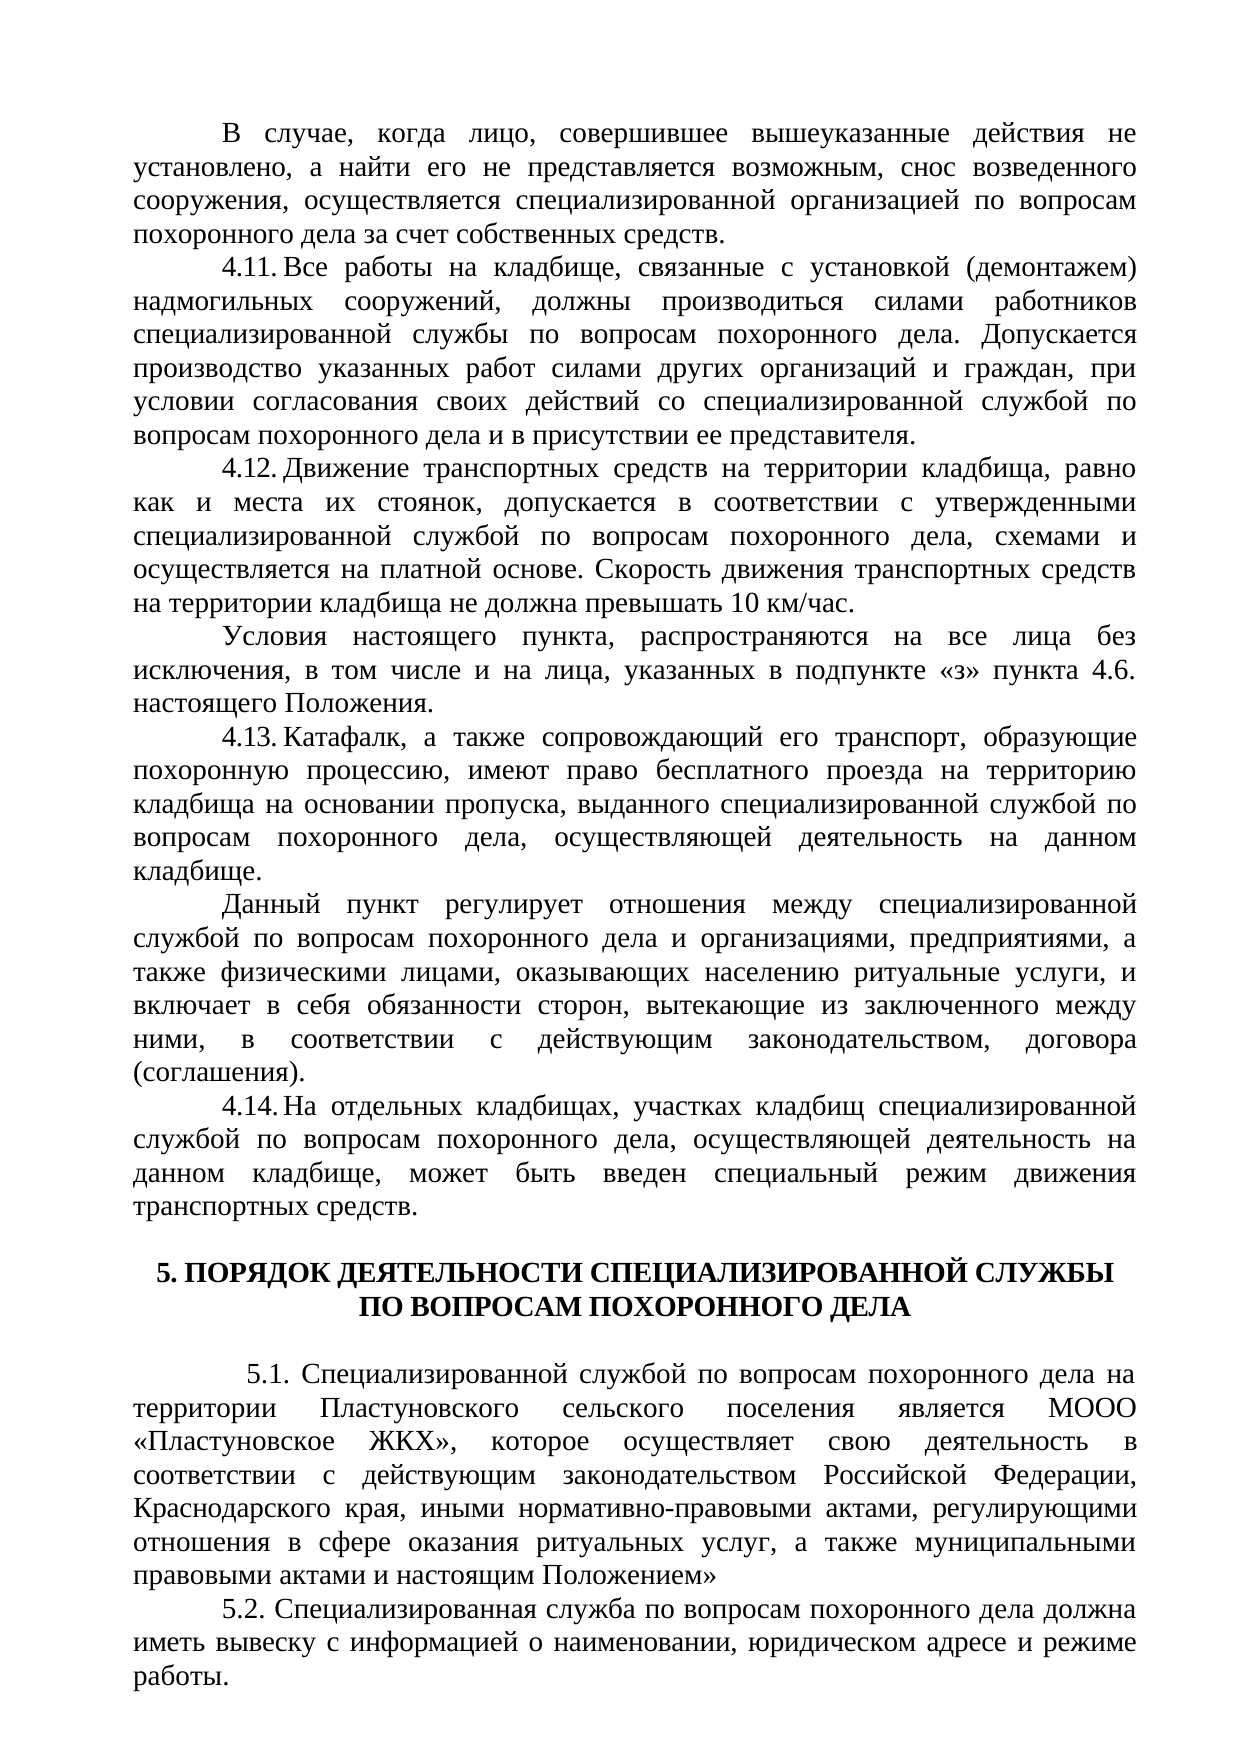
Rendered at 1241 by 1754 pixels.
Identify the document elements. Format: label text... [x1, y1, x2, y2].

text 4.14. На отдельных кладбищах, участках кладбищ специализированной службой по вопросам похоронного дела, осуществляющей деятельность на данном кладбище, может быть введен специальный режим движения транспортных средств. [133, 1088, 1137, 1222]
text 5. ПОРЯДОК ДЕЯТЕЛЬНОСТИ СПЕЦИАЛИЗИРОВАННОЙ СЛУЖБЫ ПО ВОПРОСАМ ПОХОРОННОГО ДЕЛА [133, 1256, 1137, 1323]
list Все работы на кладбище, связанные с установкой (демонтажем) надмогильных сооружений, должны производиться силами работников специализированной службы по вопросам похоронного дела. Допускается производство указанных работ силами других организаций и граждан, при условии согласования своих действий со специализированной службой по вопросам похоронного дела и в присутствии ее представителя. [133, 249, 1137, 451]
text Условия настоящего пункта, распространяются на все лица без исключения, в том числе и на лица, указанных в подпункте «з» пункта 4.6. настоящего Положения. [133, 618, 1137, 719]
text Данный пункт регулирует отношения между специализированной службой по вопросам похоронного дела и организациями, предприятиями, а также физическими лицами, оказывающих населению ритуальные услуги, и включает в себя обязанности сторон, вытекающие из заключенного между ними, в соответствии с действующим законодательством, договора (соглашения). [133, 887, 1137, 1088]
list Движение транспортных средств на территории кладбища, равно как и места их стоянок, допускается в соответствии с утвержденными специализированной службой по вопросам похоронного дела, схемами и осуществляется на платной основе. Скорость движения транспортных средств на территории кладбища не должна превышать 10 км/час. [133, 451, 1137, 618]
text 4.13. Катафалк, а также сопровождающий его транспорт, образующие похоронную процессию, имеют право бесплатного проезда на территорию кладбища на основании пропуска, выданного специализированной службой по вопросам похоронного дела, осуществляющей деятельность на данном кладбище. [133, 719, 1137, 887]
text 5.1. Специализированной службой по вопросам похоронного дела на территории Пластуновского сельского поселения является МООО «Пластуновское ЖКХ», которое осуществляет свою деятельность в соответствии с действующим законодательством Российской Федерации, Краснодарского края, иными нормативно-правовыми актами, регулирующими отношения в сфере оказания ритуальных услуг, а также муниципальными правовыми актами и настоящим Положением» [133, 1356, 1137, 1591]
text 5.2. Специализированная служба по вопросам похоронного дела должна иметь вывеску с информацией о наименовании, юридическом адресе и режиме работы. [133, 1591, 1137, 1692]
text В случае, когда лицо, совершившее вышеуказанные действия не установлено, а найти его не представляется возможным, снос возведенного сооружения, осуществляется специализированной организацией по вопросам похоронного дела за счет собственных средств. [133, 115, 1137, 249]
